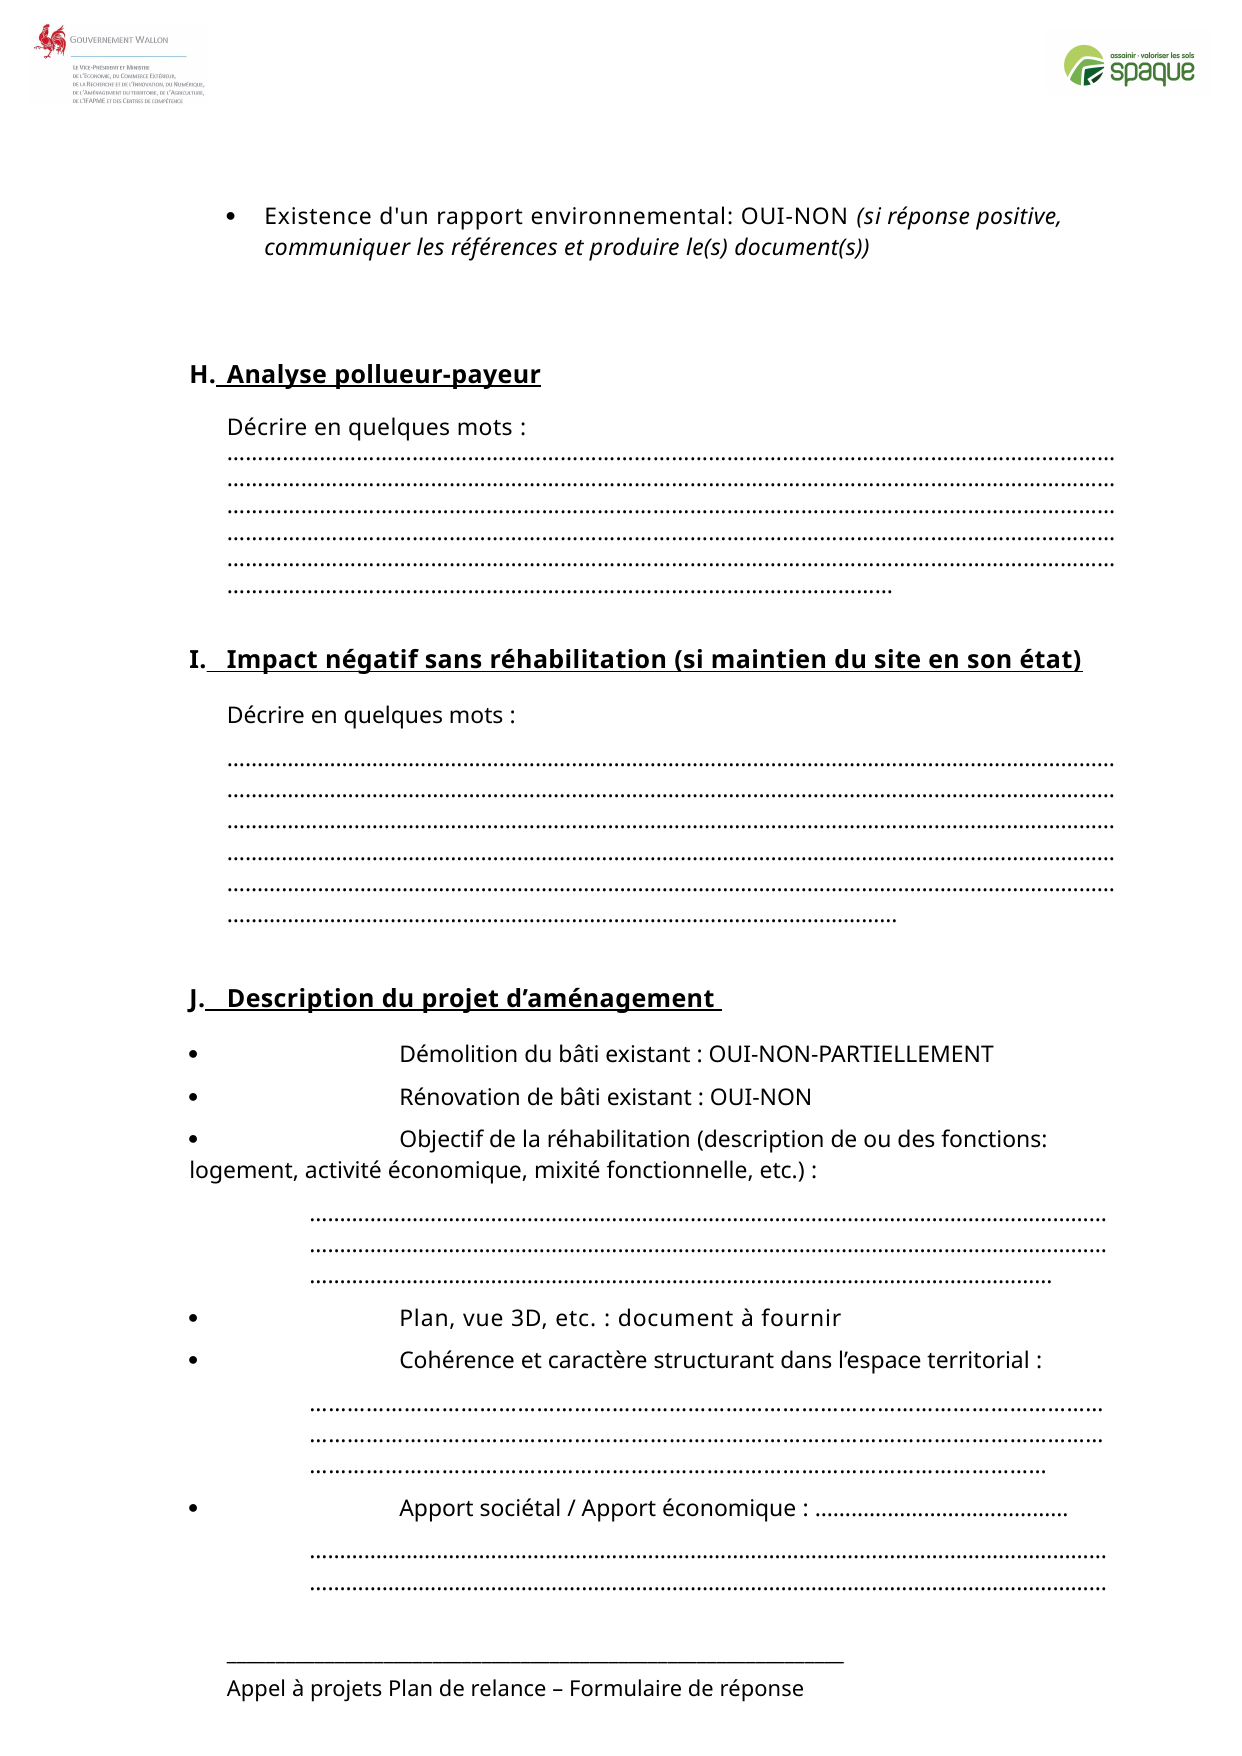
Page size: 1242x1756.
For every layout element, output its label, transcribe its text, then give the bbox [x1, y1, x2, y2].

list Apport sociétal / Apport économique : …………………………………… [189, 1492, 1116, 1523]
list Plan, vue 3D, etc. : document à fournir [189, 1302, 1116, 1333]
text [309, 1534, 1116, 1597]
list Cohérence et caractère structurant dans l’espace territorial : [189, 1344, 1116, 1376]
text ……………………………………………………………………………………………………………………………………………………………………………………………………………………………………………………………………………………………………………………………………………………… [309, 1197, 1116, 1291]
picture [1046, 28, 1212, 95]
list Impact négatif sans réhabilitation (si maintien du site en son état) [189, 645, 1116, 674]
picture [30, 23, 208, 105]
list Démolition du bâti existant : OUI-NON-PARTIELLEMENT [189, 1038, 1116, 1069]
text Décrire en quelques mots : [227, 699, 1116, 731]
list Objectif de la réhabilitation (description de ou des fonctions: logement, activité économique, mixité fonctionnelle, etc.) : [189, 1123, 1116, 1186]
list Existence d'un rapport environnemental: OUI-NON (si réponse positive, communiquer les références et produire le(s) document(s)) [227, 200, 1116, 263]
text ……………………………………………………………………………………………………………………………………………………………………………………………………………………………………………………………………………………………………………………………………………………………………………………………………………………………………………………………………………………………………………………………………………………………………………………………………………………………………………………………………………………………………………………………………………………………………………… [227, 742, 1116, 929]
list Description du projet d’aménagement [189, 984, 1116, 1013]
text ……………………………………………………………………………………………………………………………………………………………………………………………………………………………………………………………………………………………………………………………………… [309, 1387, 1116, 1481]
list Analyse pollueur-payeur [189, 360, 1116, 389]
text Décrire en quelques mots : ……………………………………………………………………………………………………………………………………………………………………………………………………………………………………………………………………………………………………………………………………………………………………………………………………………………………………………………………………………………………………………………………………………………………………………………………………………………………………………………………………………………………………………………………………………………………… [227, 414, 1116, 620]
list Rénovation de bâti existant : OUI-NON [189, 1081, 1116, 1112]
